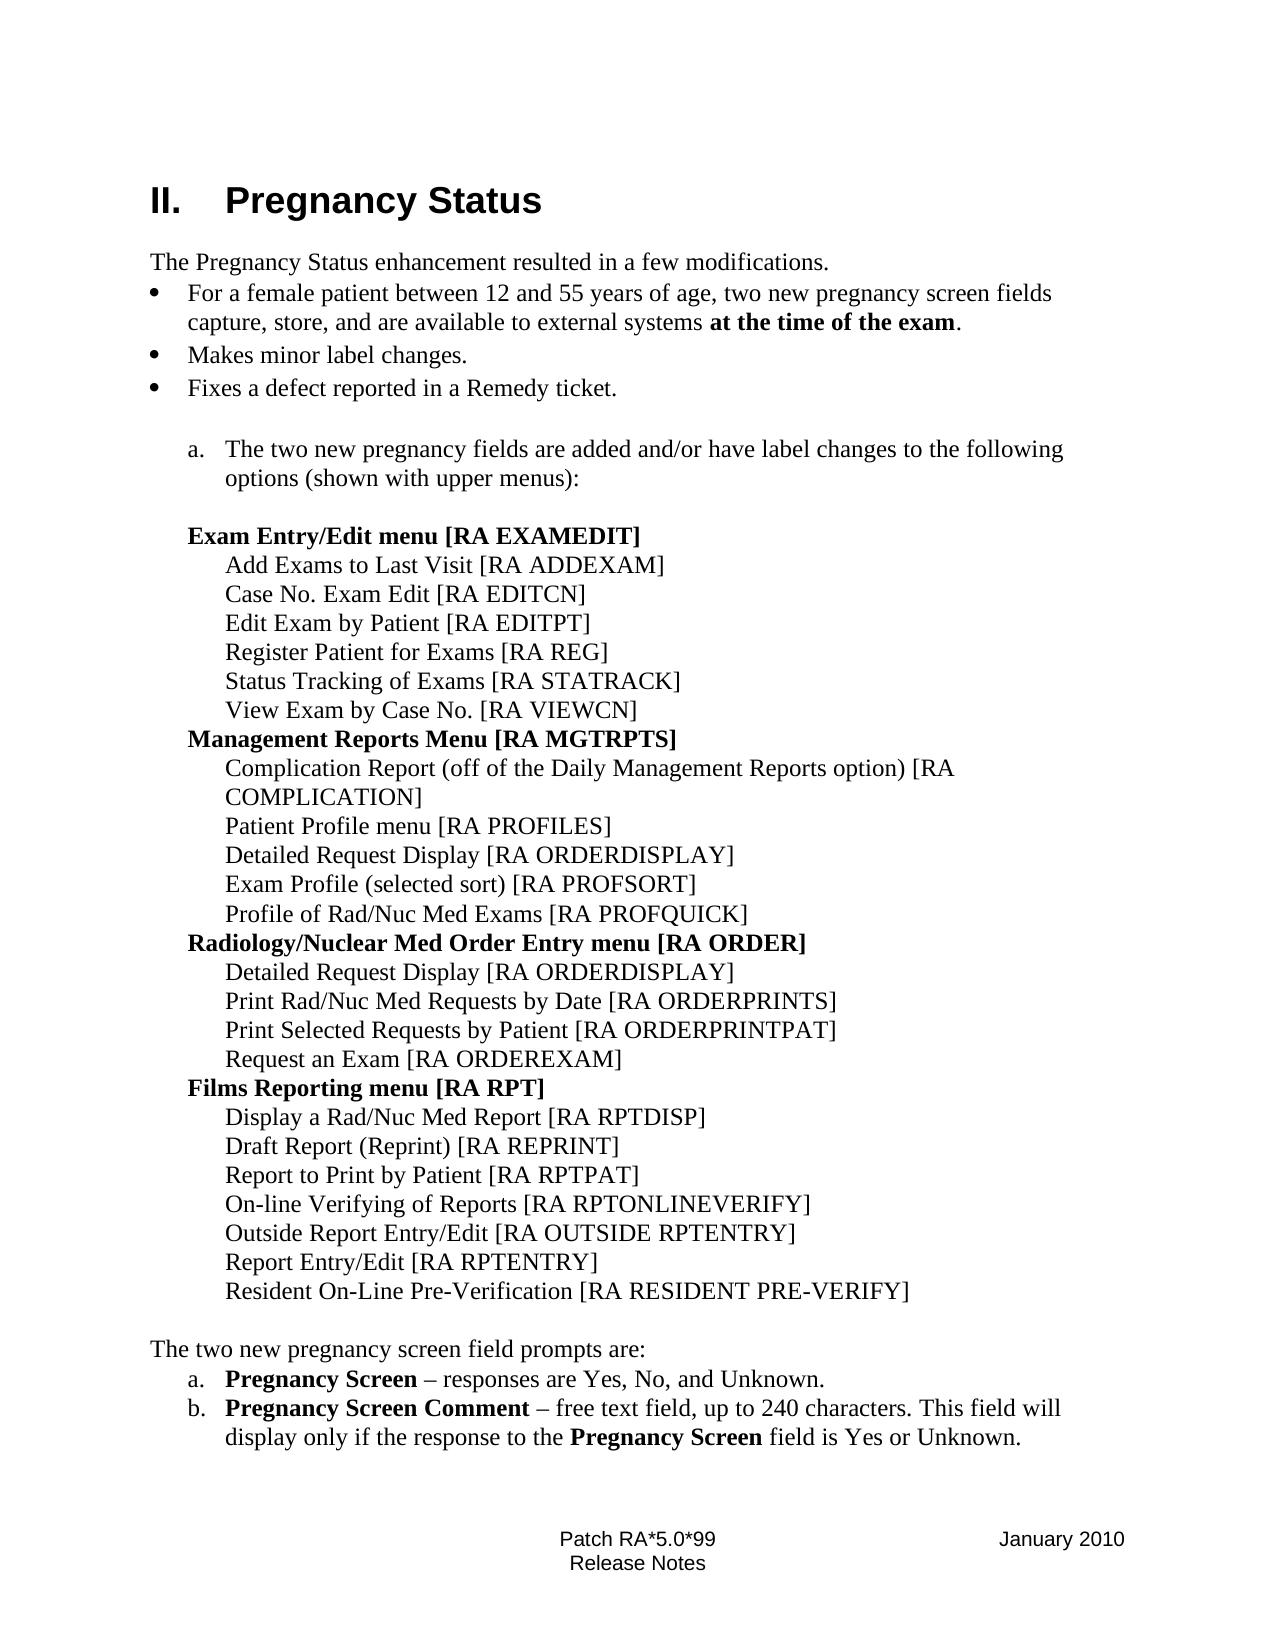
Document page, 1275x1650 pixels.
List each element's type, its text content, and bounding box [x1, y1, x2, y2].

text Patient Profile menu [RA PROFILES] [150, 811, 1125, 840]
list The two new pregnancy fields are added and/or have label changes to the following options (shown with upper menus): [187, 433, 1125, 492]
text Add Exams to Last Visit [RA ADDEXAM] [150, 550, 1125, 579]
text Edit Exam by Patient [RA EDITPT] [150, 608, 1125, 637]
text Management Reports Menu [RA MGTRPTS] [150, 724, 1125, 753]
text Radiology/Nuclear Med Order Entry menu [RA ORDER] [150, 927, 1125, 957]
list Fixes a defect reported in a Remedy ticket. [150, 373, 1125, 402]
list The two new pregnancy screen field prompts are: [150, 1334, 1125, 1363]
text Complication Report (off of the Daily Management Reports option) [RA COMPLICATION] [225, 753, 1125, 811]
text Request an Exam [RA ORDEREXAM] [150, 1044, 1125, 1073]
text Print Selected Requests by Patient [RA ORDERPRINTPAT] [150, 1015, 1125, 1044]
text Exam Entry/Edit menu [RA EXAMEDIT] [150, 521, 1125, 550]
text On-line Verifying of Reports [RA RPTONLINEVERIFY] [150, 1189, 1125, 1218]
list For a female patient between 12 and 55 years of age, two new pregnancy screen fields capture, store, and are available to external systems at the time of the exam. [150, 278, 1125, 336]
text Case No. Exam Edit [RA EDITCN] [150, 579, 1125, 608]
text Detailed Request Display [RA ORDERDISPLAY] [150, 957, 1125, 986]
text Profile of Rad/Nuc Med Exams [RA PROFQUICK] [150, 898, 1125, 927]
text Exam Profile (selected sort) [RA PROFSORT] [150, 869, 1125, 898]
text Display a Rad/Nuc Med Report [RA RPTDISP] [150, 1102, 1125, 1131]
text The Pregnancy Status enhancement resulted in a few modifications. [150, 247, 1125, 276]
text Detailed Request Display [RA ORDERDISPLAY] [150, 840, 1125, 869]
text View Exam by Case No. [RA VIEWCN] [150, 695, 1125, 724]
text Resident On-Line Pre-Verification [RA RESIDENT PRE-VERIFY] [150, 1276, 1125, 1305]
subtitle Pregnancy Status [150, 178, 1125, 222]
text Report to Print by Patient [RA RPTPAT] [150, 1160, 1125, 1189]
text Print Rad/Nuc Med Requests by Date [RA ORDERPRINTS] [150, 986, 1125, 1015]
text Status Tracking of Exams [RA STATRACK] [150, 666, 1125, 695]
list Pregnancy Screen – responses are Yes, No, and Unknown. [187, 1363, 1125, 1392]
text Outside Report Entry/Edit [RA OUTSIDE RPTENTRY] [150, 1218, 1125, 1247]
text Report Entry/Edit [RA RPTENTRY] [150, 1247, 1125, 1276]
text Films Reporting menu [RA RPT] [150, 1073, 1125, 1102]
text Register Patient for Exams [RA REG] [150, 637, 1125, 666]
list Pregnancy Screen Comment – free text field, up to 240 characters. This field will display only if the response to the Pregnancy Screen field is Yes or Unknown. [187, 1392, 1125, 1451]
list Makes minor label changes. [150, 340, 1125, 369]
text Draft Report (Reprint) [RA REPRINT] [150, 1131, 1125, 1160]
